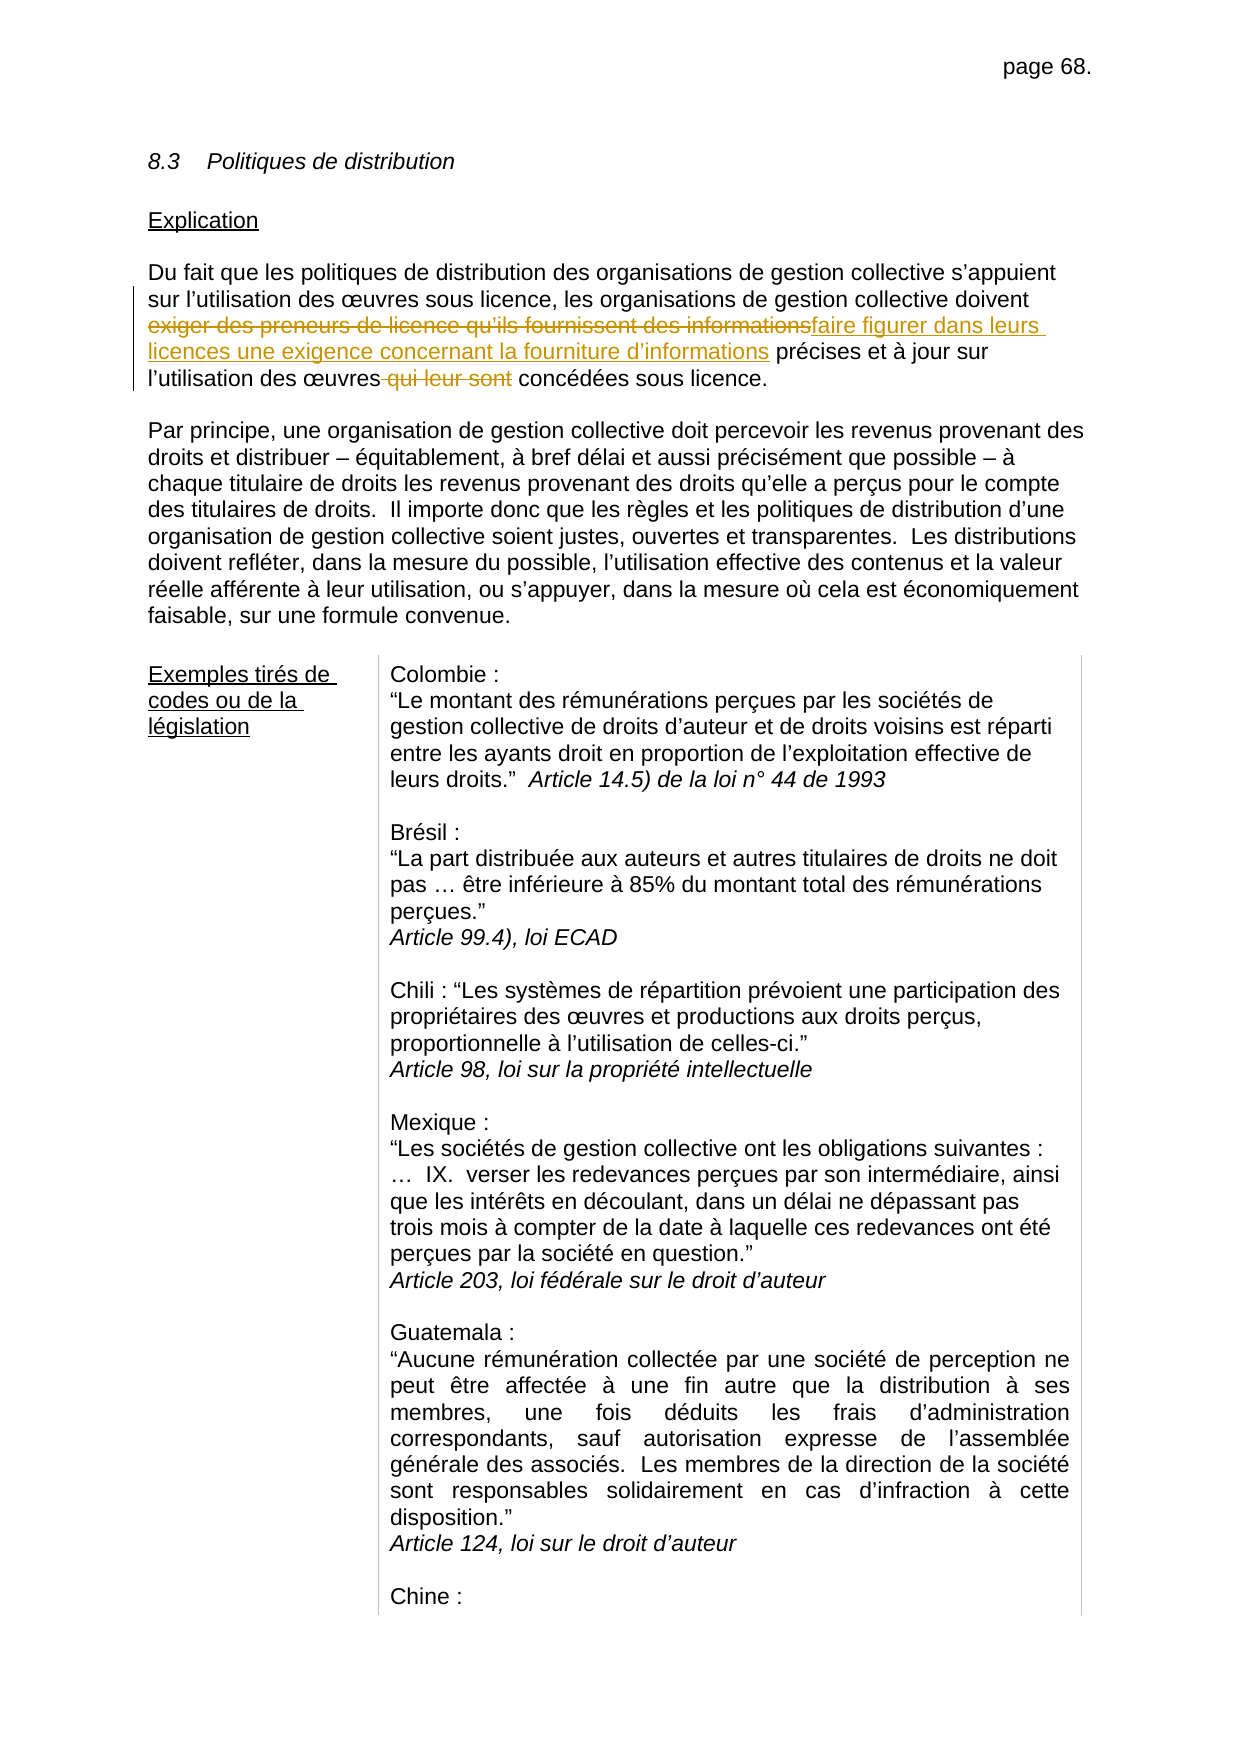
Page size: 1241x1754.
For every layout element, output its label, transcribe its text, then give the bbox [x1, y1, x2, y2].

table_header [379, 655, 1081, 1615]
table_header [137, 655, 378, 1615]
text Par principe, une organisation de gestion collective doit percevoir les revenus provenant des droits et distribuer – équitablement, à bref délai et aussi précisément que possible – à chaque titulaire de droits les revenus provenant des droits qu’elle a perçus pour le compte des titulaires de droits. Il importe donc que les règles et les politiques de distribution d’une organisation de gestion collective soient justes, ouvertes et transparentes. Les distributions doivent refléter, dans la mesure du possible, l’utilisation effective des contenus et la valeur réelle afférente à leur utilisation, ou s’appuyer, dans la mesure où cela est économiquement faisable, sur une formule convenue. [148, 417, 1093, 628]
text Explication [148, 207, 1093, 233]
text Du fait que les politiques de distribution des organisations de gestion collective s’appuient sur l’utilisation des œuvres sous licence, les organisations de gestion collective doivent précises et à jour sur l’utilisation des œuvres concédées sous licence. [148, 259, 1093, 391]
subtitle 8.3 Politiques de distribution [148, 148, 1093, 174]
